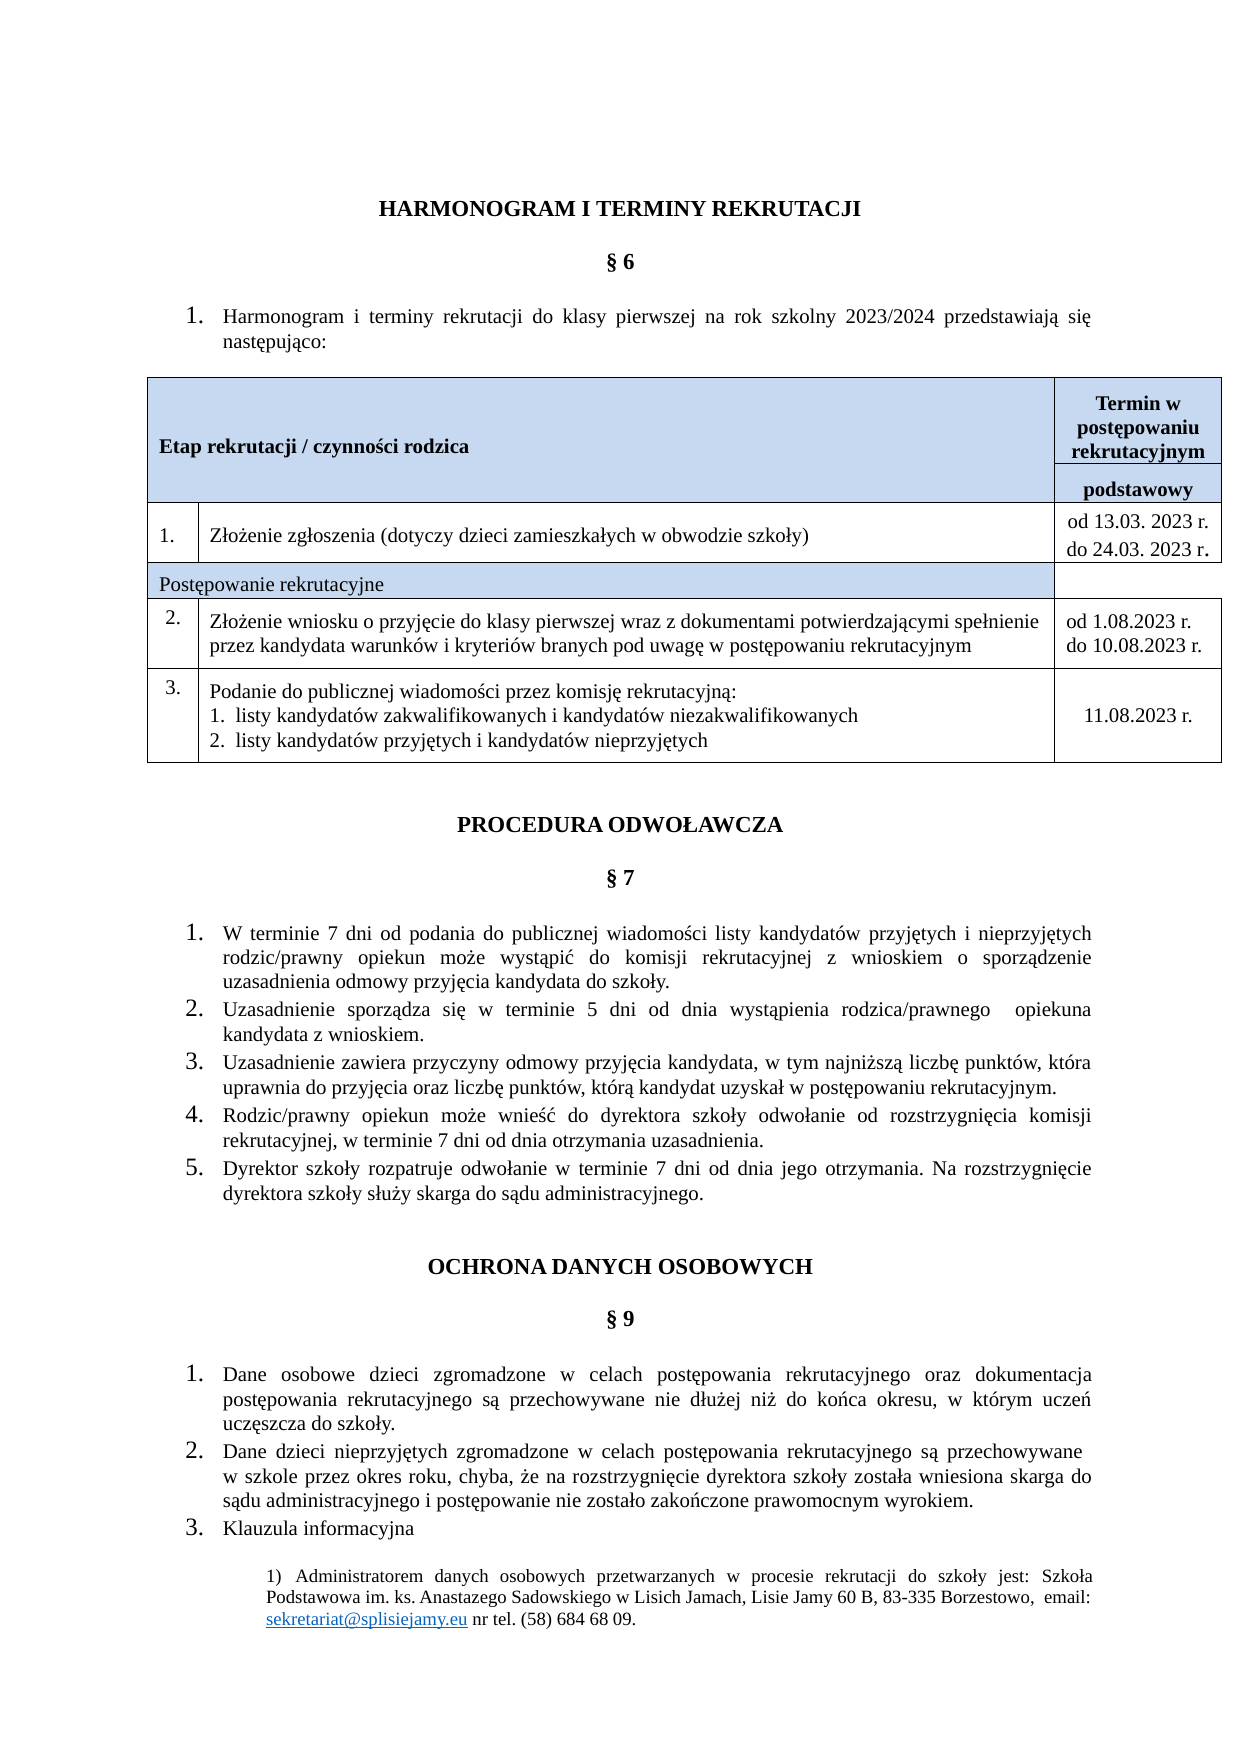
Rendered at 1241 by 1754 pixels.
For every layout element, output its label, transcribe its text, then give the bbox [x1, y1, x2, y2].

text § 9 [148, 1306, 1093, 1332]
table_cell od 13.03. 2023 r. do 24.03. 2023 r. [1055, 503, 1221, 562]
list Rodzic/prawny opiekun może wnieść do dyrektora szkoły odwołanie od rozstrzygnięcia komisji rekrutacyjnej, w terminie 7 dni od dnia otrzymania uzasadnienia. [185, 1099, 1093, 1152]
table_cell od 1.08.2023 r. do 10.08.2023 r. [1055, 599, 1221, 668]
list Dyrektor szkoły rozpatruje odwołanie w terminie 7 dni od dnia jego otrzymania. Na rozstrzygnięcie dyrektora szkoły służy skarga do sądu administracyjnego. [185, 1152, 1093, 1205]
table_header Termin w postępowaniu rekrutacyjnym [1055, 378, 1221, 463]
list Dane dzieci nieprzyjętych zgromadzone w celach postępowania rekrutacyjnego są przechowywane w szkole przez okres roku, chyba, że na rozstrzygnięcie dyrektora szkoły została wniesiona skarga do sądu administracyjnego i postępowanie nie zostało zakończone prawomocnym wyrokiem. [185, 1435, 1093, 1512]
list Administratorem danych osobowych przetwarzanych w procesie rekrutacji do szkoły jest: Szkoła Podstawowa im. ks. Anastazego Sadowskiego w Lisich Jamach, Lisie Jamy 60 B, 83-335 Borzestowo, email: sekretariat@splisiejamy.eu nr tel. (58) 684 68 09. [266, 1565, 1093, 1629]
list Uzasadnienie sporządza się w terminie 5 dni od dnia wystąpienia rodzica/prawnego opiekuna kandydata z wnioskiem. [185, 993, 1093, 1046]
text § 7 [148, 864, 1093, 890]
text OCHRONA DANYCH OSOBOWYCH [148, 1253, 1093, 1279]
table_cell 1. [148, 503, 198, 562]
table_cell [1055, 563, 1221, 598]
table_cell 3. [148, 669, 198, 762]
text HARMONOGRAM I TERMINY REKRUTACJI [148, 195, 1093, 221]
table_cell Złożenie zgłoszenia (dotyczy dzieci zamieszkałych w obwodzie szkoły) [199, 503, 1054, 562]
text § 6 [148, 248, 1093, 274]
table_cell Podanie do publicznej wiadomości przez komisję rekrutacyjną: 1. listy kandydatów zakwalifikowanych i kandydatów niezakwalifikowanych 2. listy kandydatów przyjętych i kandydatów nieprzyjętych [199, 669, 1054, 762]
table_cell Postępowanie rekrutacyjne [148, 563, 1054, 598]
list Dane osobowe dzieci zgromadzone w celach postępowania rekrutacyjnego oraz dokumentacja postępowania rekrutacyjnego są przechowywane nie dłużej niż do końca okresu, w którym uczeń uczęszcza do szkoły. [185, 1358, 1093, 1435]
table_header Etap rekrutacji / czynności rodzica [148, 378, 1054, 502]
table_cell 11.08.2023 r. [1055, 669, 1221, 762]
list Klauzula informacyjna [185, 1512, 1093, 1541]
table_cell Złożenie wniosku o przyjęcie do klasy pierwszej wraz z dokumentami potwierdzającymi spełnienie przez kandydata warunków i kryteriów branych pod uwagę w postępowaniu rekrutacyjnym [199, 599, 1054, 668]
table_cell 2. [148, 599, 198, 668]
list Harmonogram i terminy rekrutacji do klasy pierwszej na rok szkolny 2023/2024 przedstawiają się następująco: [185, 300, 1093, 353]
list Uzasadnienie zawiera przyczyny odmowy przyjęcia kandydata, w tym najniższą liczbę punktów, która uprawnia do przyjęcia oraz liczbę punktów, którą kandydat uzyskał w postępowaniu rekrutacyjnym. [185, 1046, 1093, 1099]
table_cell podstawowy [1055, 464, 1221, 502]
text PROCEDURA ODWOŁAWCZA [148, 811, 1093, 837]
list W terminie 7 dni od podania do publicznej wiadomości listy kandydatów przyjętych i nieprzyjętych rodzic/prawny opiekun może wystąpić do komisji rekrutacyjnej z wnioskiem o sporządzenie uzasadnienia odmowy przyjęcia kandydata do szkoły. [185, 917, 1093, 993]
